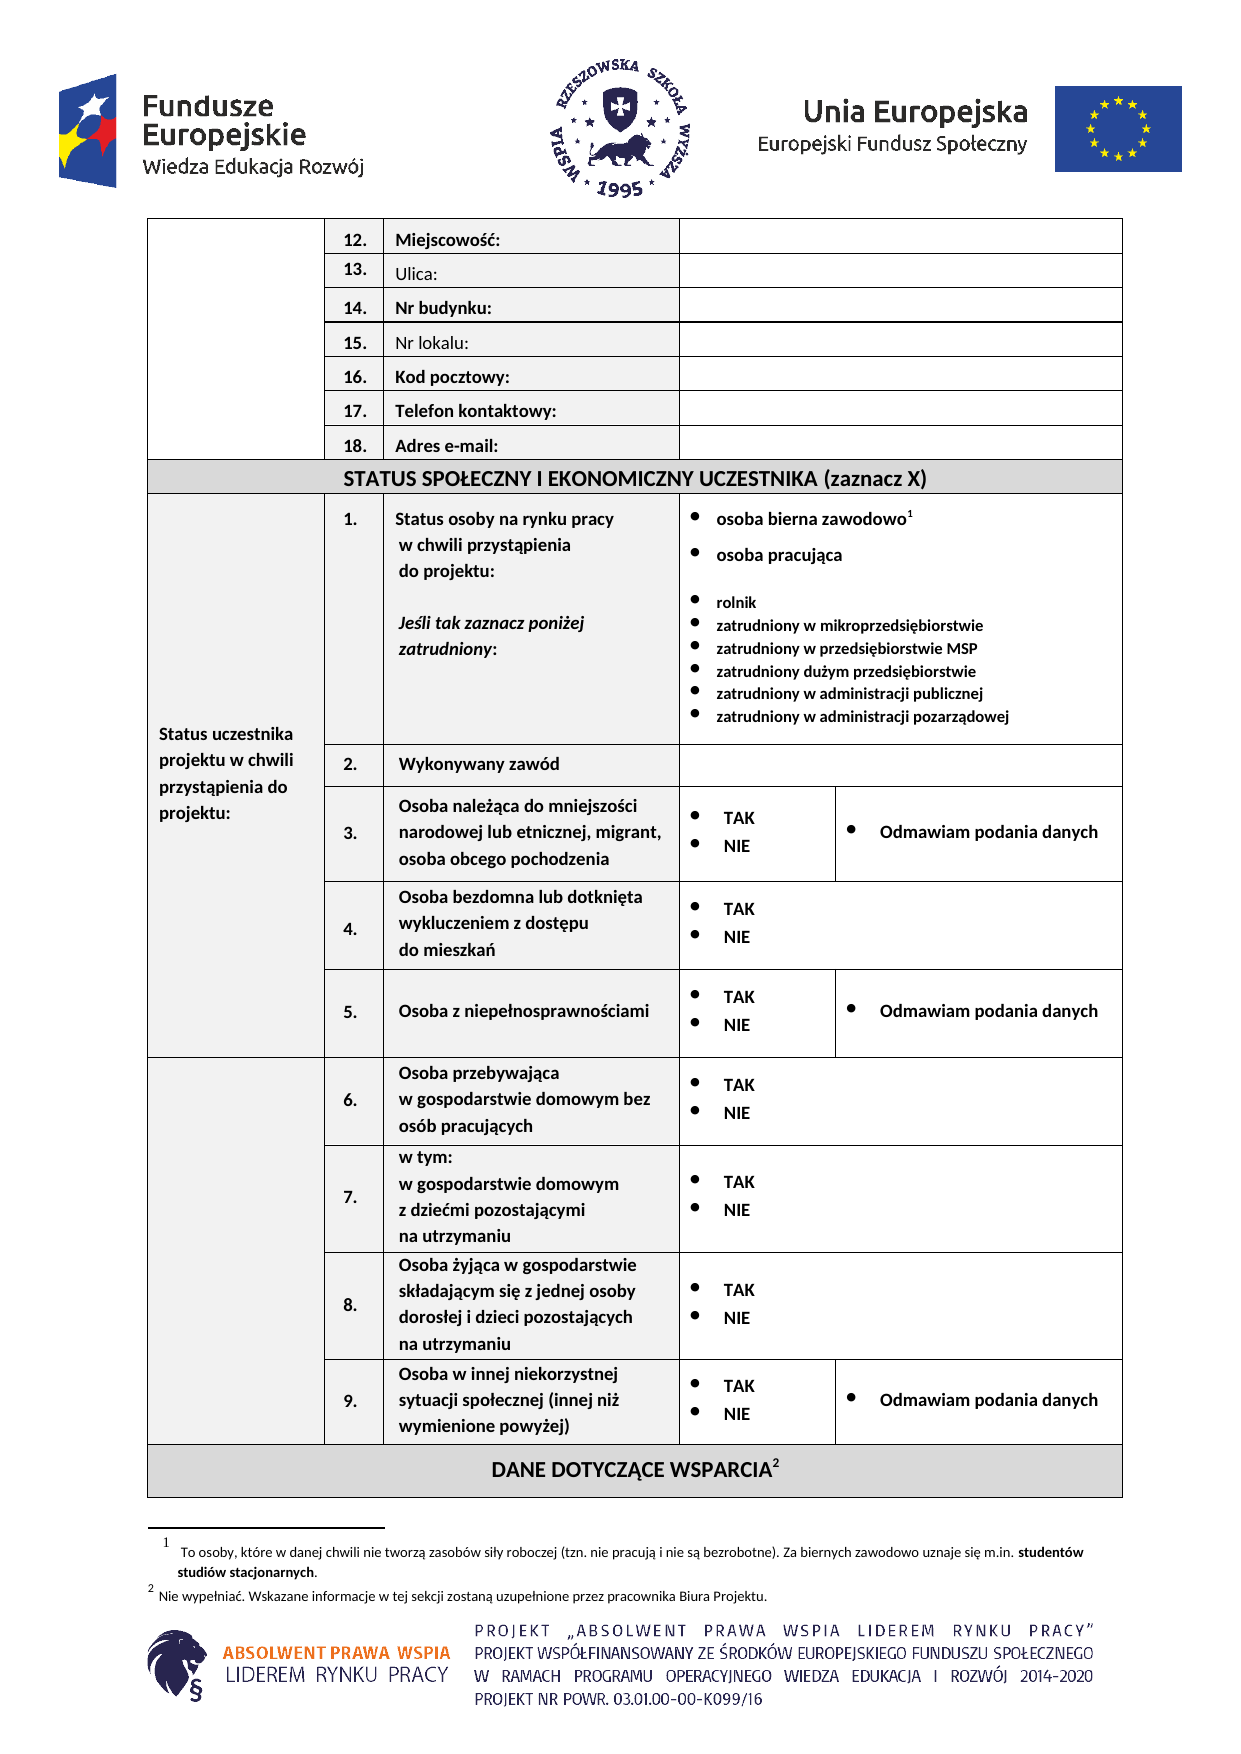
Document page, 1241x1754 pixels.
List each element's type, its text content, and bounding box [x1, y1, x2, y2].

table_cell [680, 254, 1122, 287]
table_cell Wykonywany zawód [384, 745, 679, 786]
table_cell Status osoby na rynku pracy w chwili przystąpienia do projektu: Jeśli tak zaznacz poniżej zatrudniony: [384, 494, 679, 744]
table_cell [325, 1058, 383, 1144]
table_cell Nr budynku: [384, 288, 679, 321]
table_cell Kod pocztowy: [384, 357, 679, 390]
table_cell TAK NIE [680, 882, 1122, 969]
table_cell Odmawiam podania danych [836, 1360, 1122, 1444]
table_cell osoba bierna zawodowo osoba pracująca rolnik zatrudniony w mikroprzedsiębiorstwie zatrudniony w przedsiębiorstwie MSP zatrudniony dużym przedsiębiorstwie zatrudniony w administracji publicznej zatrudniony w administracji pozarządowej [680, 494, 1122, 744]
table_cell [680, 219, 1122, 253]
table_cell [325, 882, 383, 969]
table_cell [325, 323, 383, 356]
table_cell TAK NIE [680, 970, 835, 1057]
table_cell [325, 1146, 383, 1252]
table_cell [680, 288, 1122, 321]
table_cell TAK NIE [680, 1360, 835, 1444]
table_cell [325, 357, 383, 390]
table_cell Osoba bezdomna lub dotknięta wykluczeniem z dostępu do mieszkań [384, 882, 679, 969]
picture [147, 1623, 1093, 1707]
table_cell [325, 219, 383, 253]
table_cell [325, 391, 383, 424]
table_cell [325, 1360, 383, 1444]
table_cell w tym: w gospodarstwie domowym z dziećmi pozostającymi na utrzymaniu [384, 1146, 679, 1252]
table_cell TAK NIE [680, 1058, 1122, 1144]
table_cell [325, 1253, 383, 1359]
table_cell [680, 745, 1122, 786]
table_cell Adres e-mail: [384, 426, 679, 459]
table_cell TAK NIE [680, 1253, 1122, 1359]
table_cell Ulica: [384, 254, 679, 287]
table_cell Osoba należąca do mniejszości narodowej lub etnicznej, migrant, osoba obcego pochodzenia [384, 787, 679, 881]
table_cell Odmawiam podania danych [836, 970, 1122, 1057]
table_cell Nr lokalu: [384, 323, 679, 356]
table_cell [680, 323, 1122, 356]
table_cell Osoba w innej niekorzystnej sytuacji społecznej (innej niż wymienione powyżej) [384, 1360, 679, 1444]
table_cell [325, 494, 383, 744]
table_cell [325, 254, 383, 287]
table_cell Osoba z niepełnosprawnościami [384, 970, 679, 1057]
table_cell [325, 288, 383, 321]
table_cell DANE DOTYCZĄCE WSPARCIA [148, 1445, 1122, 1497]
table_cell Osoba żyjąca w gospodarstwie składającym się z jednej osoby dorosłej i dzieci pozostających na utrzymaniu [384, 1253, 679, 1359]
table_cell Osoba przebywająca w gospodarstwie domowym bez osób pracujących [384, 1058, 679, 1144]
table_cell TAK NIE [680, 1146, 1122, 1252]
table_cell Odmawiam podania danych [836, 787, 1122, 881]
table_cell [148, 1058, 324, 1444]
table_cell Status uczestnika projektu w chwili przystąpienia do projektu: [148, 494, 324, 1057]
picture [59, 59, 1182, 198]
table_cell [325, 970, 383, 1057]
table_cell Miejscowość: [384, 219, 679, 253]
table_cell STATUS SPOŁECZNY I EKONOMICZNY UCZESTNIKA (zaznacz X) [148, 460, 1122, 493]
table_cell Telefon kontaktowy: [384, 391, 679, 424]
table_cell [680, 426, 1122, 459]
table_cell [680, 391, 1122, 424]
table_cell TAK NIE [680, 787, 835, 881]
table_cell [325, 787, 383, 881]
table_cell [325, 745, 383, 786]
table_cell [680, 357, 1122, 390]
table_cell [325, 426, 383, 459]
